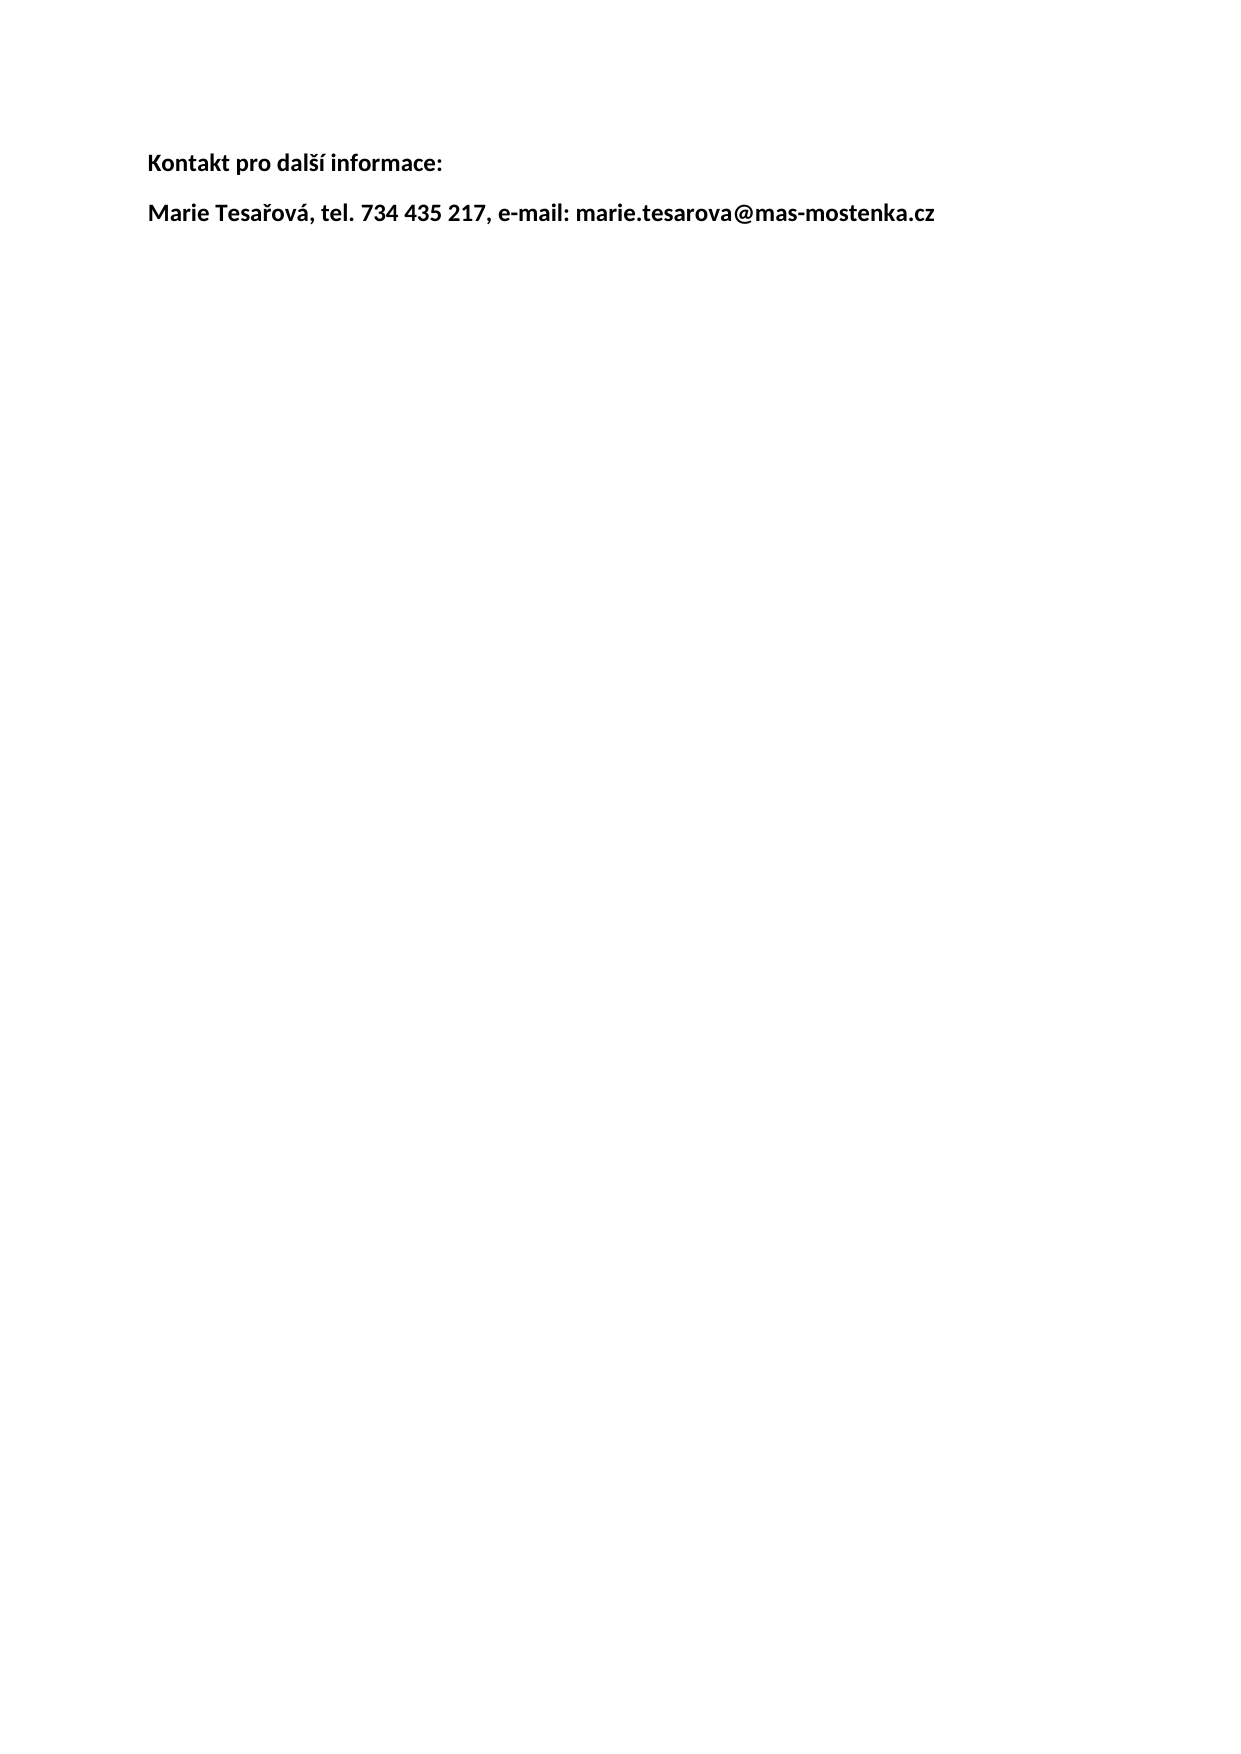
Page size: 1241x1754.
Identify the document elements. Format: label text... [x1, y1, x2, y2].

text Kontakt pro další informace: [148, 148, 1093, 178]
text Marie Tesařová, tel. 734 435 217, e-mail: marie.tesarova@mas-mostenka.cz [148, 197, 1093, 228]
